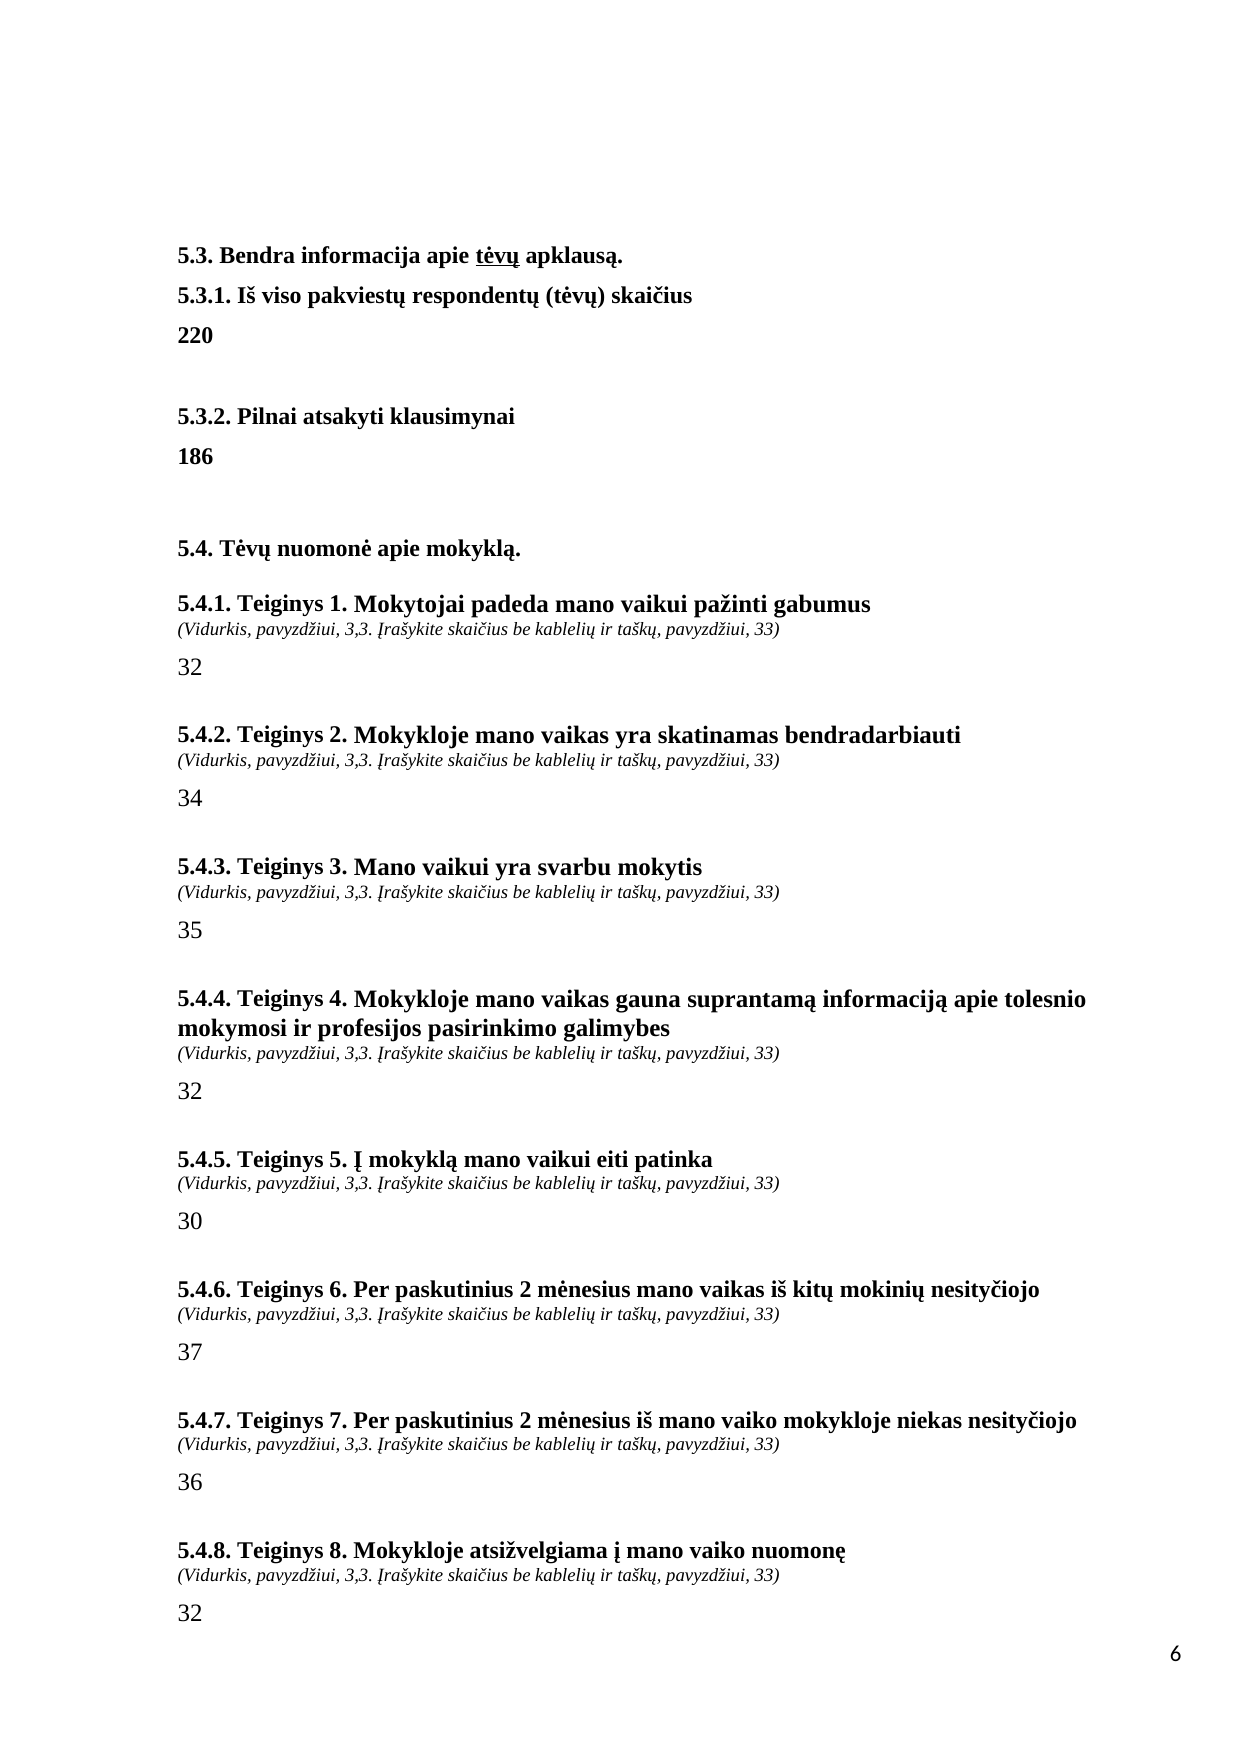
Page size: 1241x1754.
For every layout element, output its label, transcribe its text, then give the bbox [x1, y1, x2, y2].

text (Vidurkis, pavyzdžiui, 3,3. Įrašykite skaičius be kablelių ir taškų, pavyzdžiui, 33) [177, 1433, 1181, 1455]
text 5.4.1. Teiginys 1. Mokytojai padeda mano vaikui pažinti gabumus [177, 589, 1181, 618]
text 36 [177, 1467, 1181, 1496]
text 5.4.3. Teiginys 3. Mano vaikui yra svarbu mokytis [177, 852, 1181, 881]
text 5.3.1. Iš viso pakviestų respondentų (tėvų) skaičius [177, 281, 1181, 309]
text 220 [177, 322, 1181, 349]
text (Vidurkis, pavyzdžiui, 3,3. Įrašykite skaičius be kablelių ir taškų, pavyzdžiui, 33) [177, 1042, 1181, 1063]
text 5.3. Bendra informacija apie tėvų apklausą. [177, 241, 1181, 269]
text (Vidurkis, pavyzdžiui, 3,3. Įrašykite skaičius be kablelių ir taškų, pavyzdžiui, 33) [177, 749, 1181, 771]
text 32 [177, 1076, 1181, 1104]
text 5.4.8. Teiginys 8. Mokykloje atsižvelgiama į mano vaiko nuomonę [177, 1536, 1181, 1564]
text 5.4.6. Teiginys 6. Per paskutinius 2 mėnesius mano vaikas iš kitų mokinių nesityčiojo [177, 1275, 1181, 1303]
text 5.4.7. Teiginys 7. Per paskutinius 2 mėnesius iš mano vaiko mokykloje niekas nesityčiojo [177, 1406, 1181, 1433]
text 5.4.4. Teiginys 4. Mokykloje mano vaikas gauna suprantamą informaciją apie tolesnio mokymosi ir profesijos pasirinkimo galimybes [475, 984, 1181, 1042]
text 5.4.5. Teiginys 5. Į mokyklą mano vaikui eiti patinka [177, 1144, 1181, 1172]
text 186 [177, 442, 1181, 469]
text 5.4. Tėvų nuomonė apie mokyklą. [177, 534, 1181, 561]
text (Vidurkis, pavyzdžiui, 3,3. Įrašykite skaičius be kablelių ir taškų, pavyzdžiui, 33) [177, 618, 1181, 639]
text 35 [177, 915, 1181, 944]
text (Vidurkis, pavyzdžiui, 3,3. Įrašykite skaičius be kablelių ir taškų, pavyzdžiui, 33) [177, 1172, 1181, 1194]
text 32 [177, 652, 1181, 680]
text 5.3.2. Pilnai atsakyti klausimynai [177, 402, 1181, 429]
text 37 [177, 1337, 1181, 1366]
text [177, 1564, 1181, 1585]
text 30 [177, 1206, 1181, 1235]
text 34 [177, 783, 1181, 812]
text 5.4.2. Teiginys 2. Mokykloje mano vaikas yra skatinamas bendradarbiauti [177, 721, 1181, 749]
text (Vidurkis, pavyzdžiui, 3,3. Įrašykite skaičius be kablelių ir taškų, pavyzdžiui, 33) [177, 881, 1181, 902]
text (Vidurkis, pavyzdžiui, 3,3. Įrašykite skaičius be kablelių ir taškų, pavyzdžiui, 33) [177, 1303, 1181, 1324]
text 32 [177, 1598, 1181, 1627]
